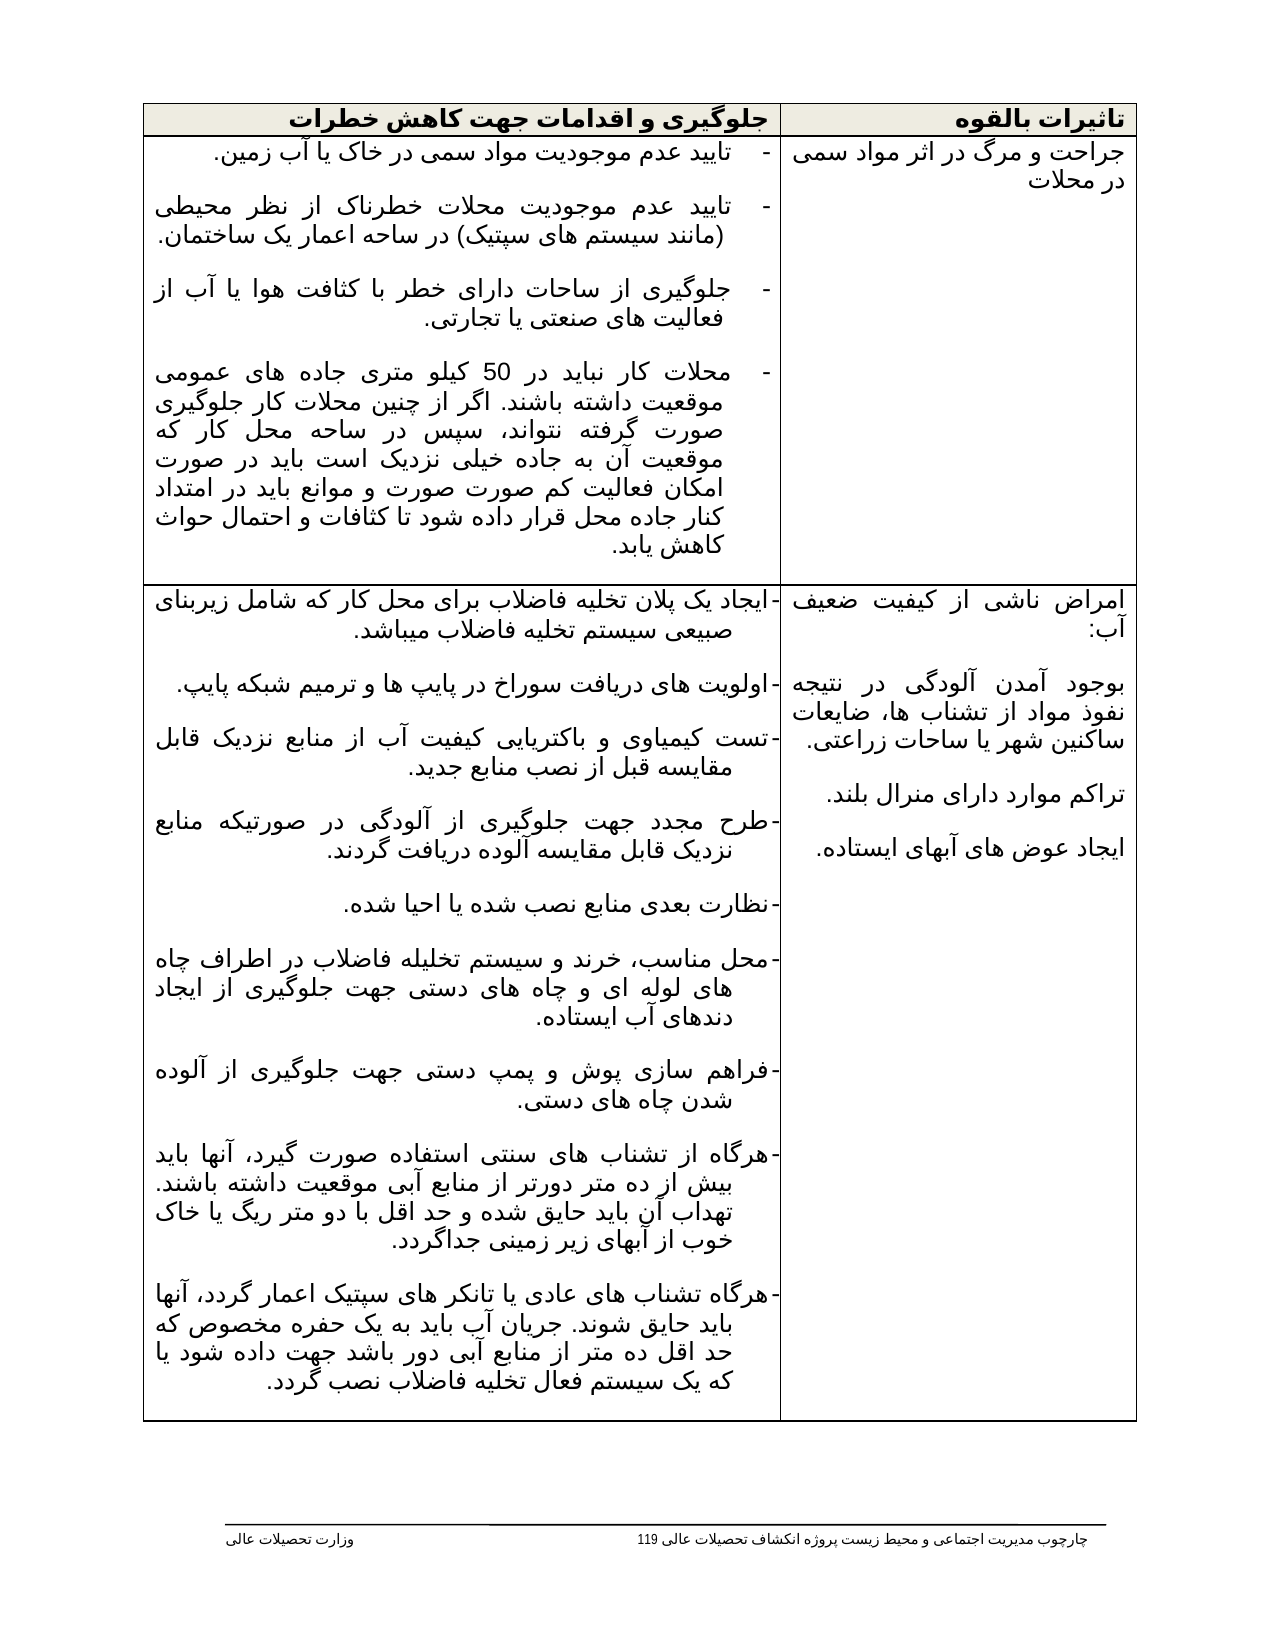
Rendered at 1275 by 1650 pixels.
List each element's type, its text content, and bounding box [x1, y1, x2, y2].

table_header تاثیرات بالقوه [781, 104, 1136, 135]
table_cell امراض ناشی از کیفیت ضعیف آب: بوجود آمدن آلودگی در نتیجه نفوذ مواد از تشناب ها، ضایعات ساکنین شهر یا ساحات زراعتی. تراکم موارد دارای منرال بلند. ایجاد عوض های آبهای ایستاده. [781, 586, 1136, 1420]
table_cell ایجاد یک پلان تخلیه فاضلاب برای محل کار که شامل زیربنای صبیعی سیستم تخلیه فاضلاب میباشد. اولویت های دریافت سوراخ در پایپ ها و ترمیم شبکه پایپ. تست کیمیاوی و باکتریایی کیفیت آب از منابع نزدیک قابل مقایسه قبل از نصب منابع جدید. طرح مجدد جهت جلوگیری از آلودگی در صورتیکه منابع نزدیک قابل مقایسه آلوده دریافت گردند. نظارت بعدی منابع نصب شده یا احیا شده. محل مناسب، خرند و سیستم تخلیله فاضلاب در اطراف چاه های لوله ای و چاه های دستی جهت جلوگیری از ایجاد دندهای آب ایستاده. فراهم سازی پوش و پمپ دستی جهت جلوگیری از آلوده شدن چاه های دستی. هرگاه از تشناب های سنتی استفاده صورت گیرد، آنها باید بیش از ده متر دورتر از منابع آبی موقعیت داشته باشند. تهداب آن باید حایق شده و حد اقل با دو متر ریگ یا خاک خوب از آبهای زیر زمینی جداگردد. هرگاه تشناب های عادی یا تانکر های سپتیک اعمار گردد، آنها باید حایق شوند. جریان آب باید به یک حفره مخصوص که حد اقل ده متر از منابع آبی دور باشد جهت داده شود یا که یک سیستم فعال تخلیه فاضلاب نصب گردد. [144, 586, 780, 1420]
table_cell تایید عدم موجودیت مواد سمی در خاک یا آب زمین. تایید عدم موجودیت محلات خطرناک از نظر محیطی (مانند سیستم های سپتیک) در ساحه اعمار یک ساختمان. جلوگیری از ساحات دارای خطر با کثافت هوا یا آب از فعالیت های صنعتی یا تجارتی. محلات کار نباید در 50 کیلو متری جاده های عمومی موقعیت داشته باشند. اگر از چنین محلات کار جلوگیری صورت گرفته نتواند، سپس در ساحه محل کار که موقعیت آن به جاده خیلی نزدیک است باید در صورت امکان فعالیت کم صورت صورت و موانع باید در امتداد کنار جاده محل قرار داده شود تا کثافات و احتمال حواث کاهش یابد. [144, 137, 780, 584]
table_header جلوگیری و اقدامات جهت کاهش خطرات [144, 104, 780, 135]
table_cell جراحت و مرگ در اثر مواد سمی در محلات [781, 137, 1136, 584]
